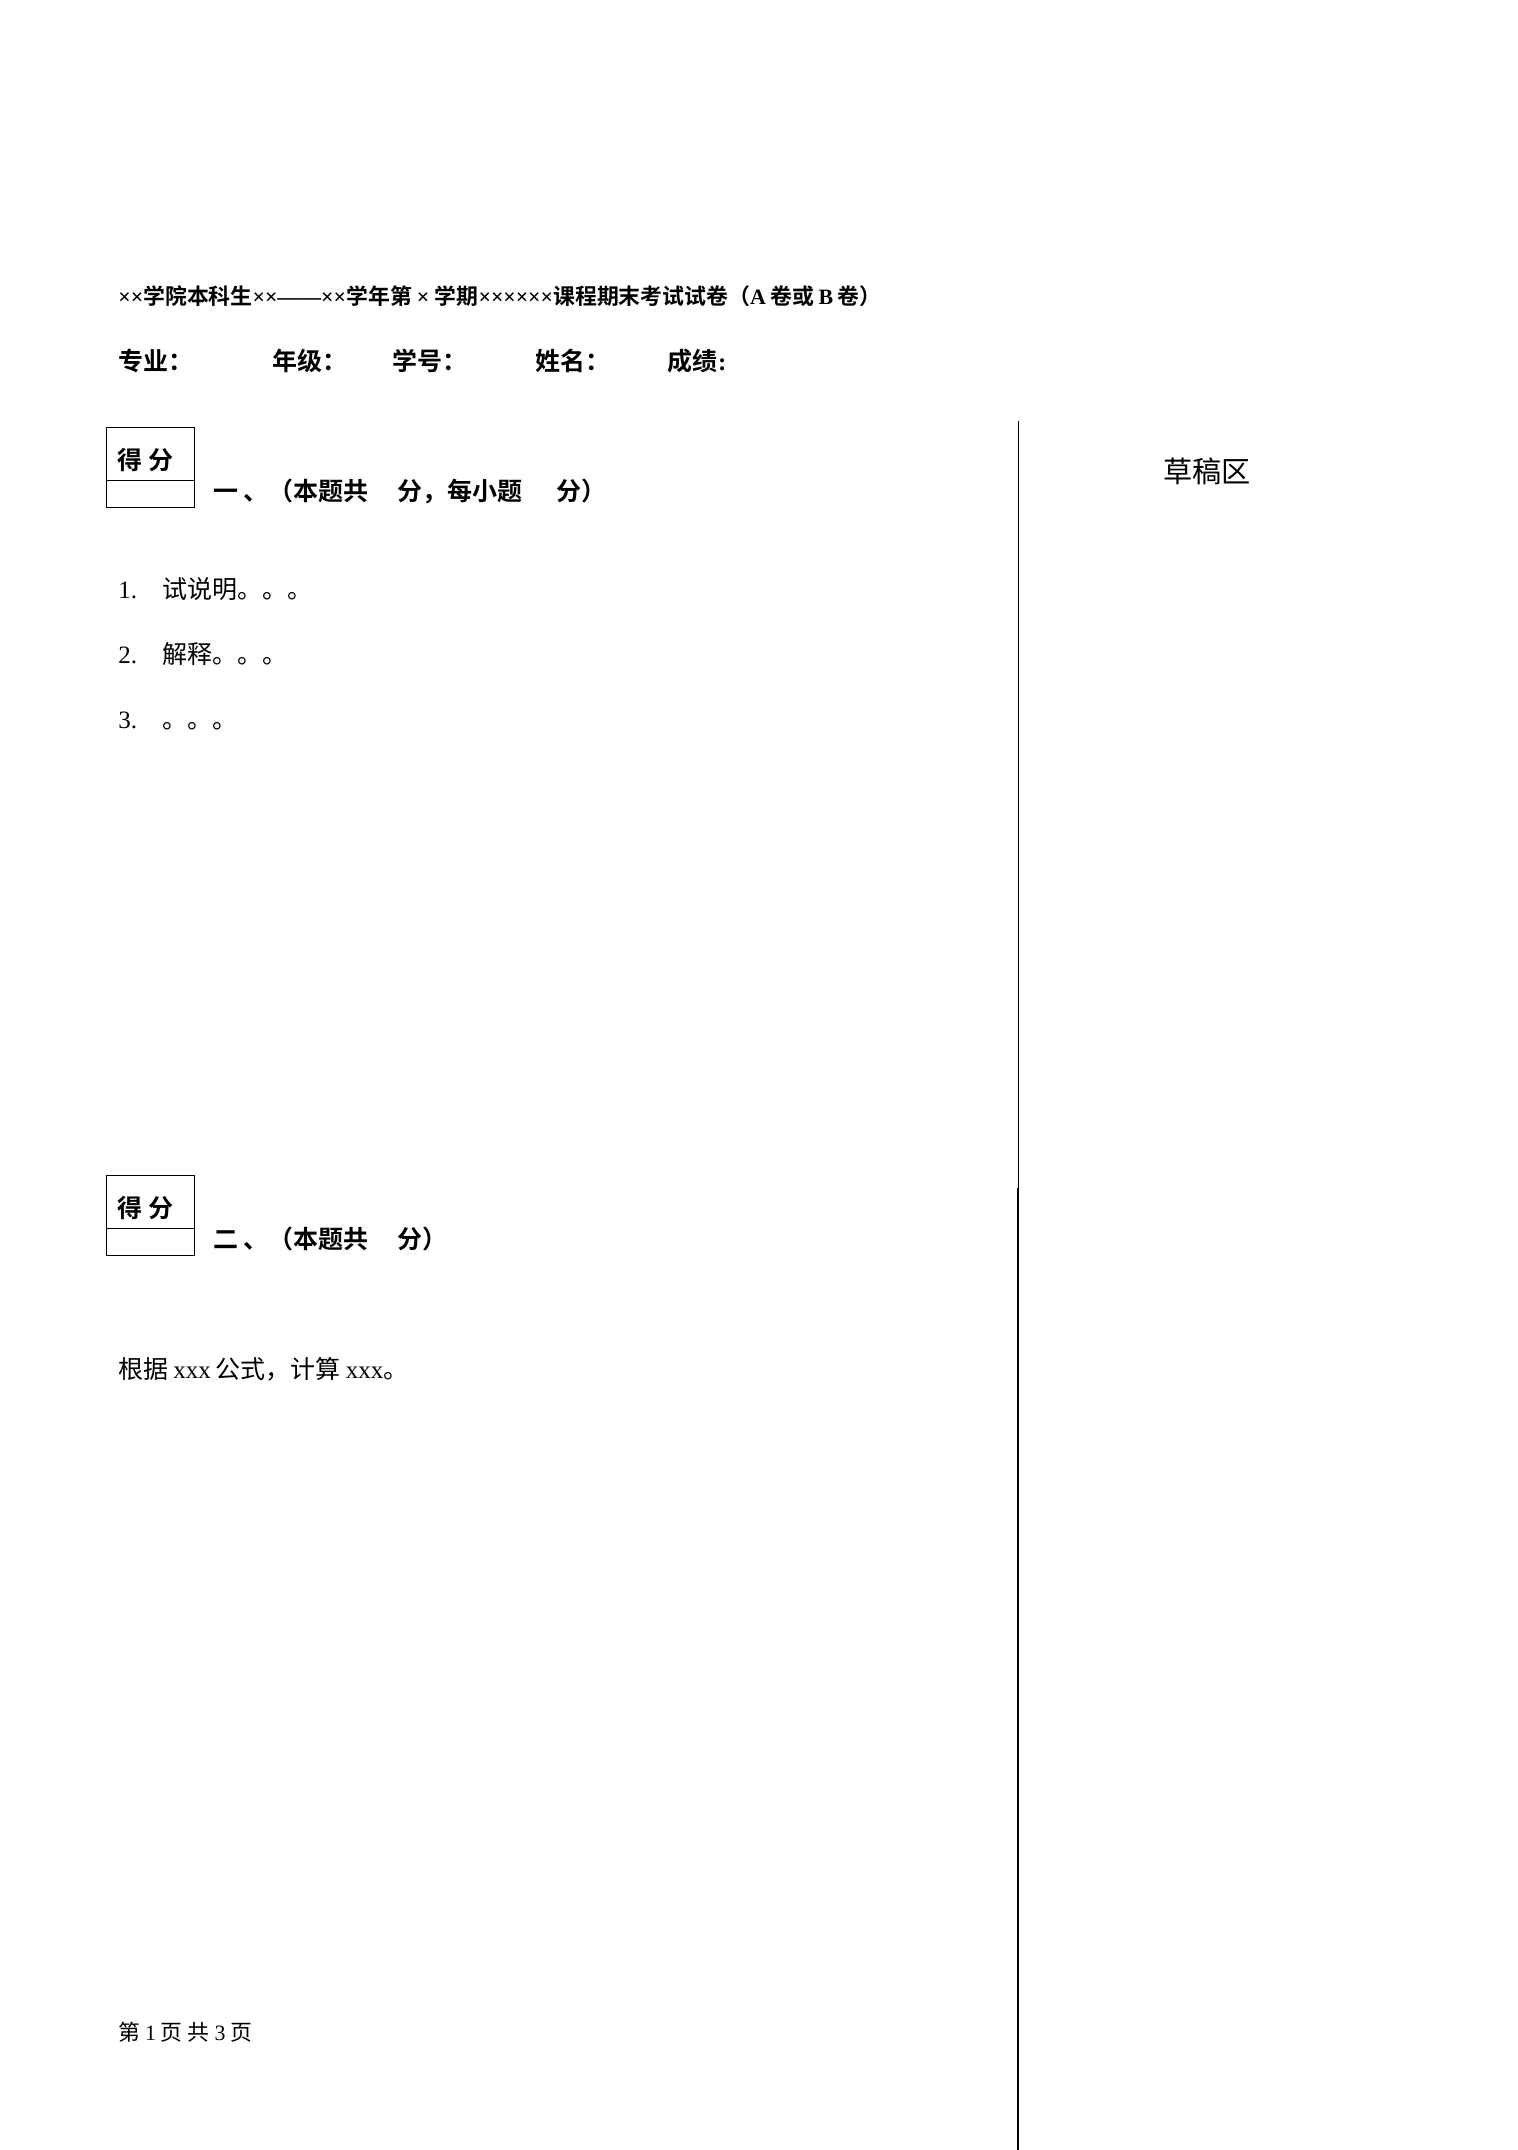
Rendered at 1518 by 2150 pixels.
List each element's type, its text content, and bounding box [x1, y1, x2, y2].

text ××学院本科生××——××学年第 × 学期××××××课程期末考试试卷（A卷或B卷） [118, 279, 1016, 311]
text 专业： 年级： 学号： 姓名： 成绩: [118, 327, 1016, 392]
text 二 、（本题共 分） [118, 1205, 1016, 1270]
text 根据xxx公式，计算xxx。 [118, 1335, 1016, 1400]
list 解释。。。 [118, 620, 1016, 685]
table_header 得 分 [107, 1176, 194, 1228]
table_header 得 分 [107, 428, 194, 480]
text 一 、（本题共 分，每小题 分） [118, 457, 1016, 522]
table_cell [107, 481, 194, 507]
table_cell [107, 1229, 194, 1255]
list 试说明。。。 [118, 555, 1016, 620]
list 。。。 [118, 685, 1016, 750]
